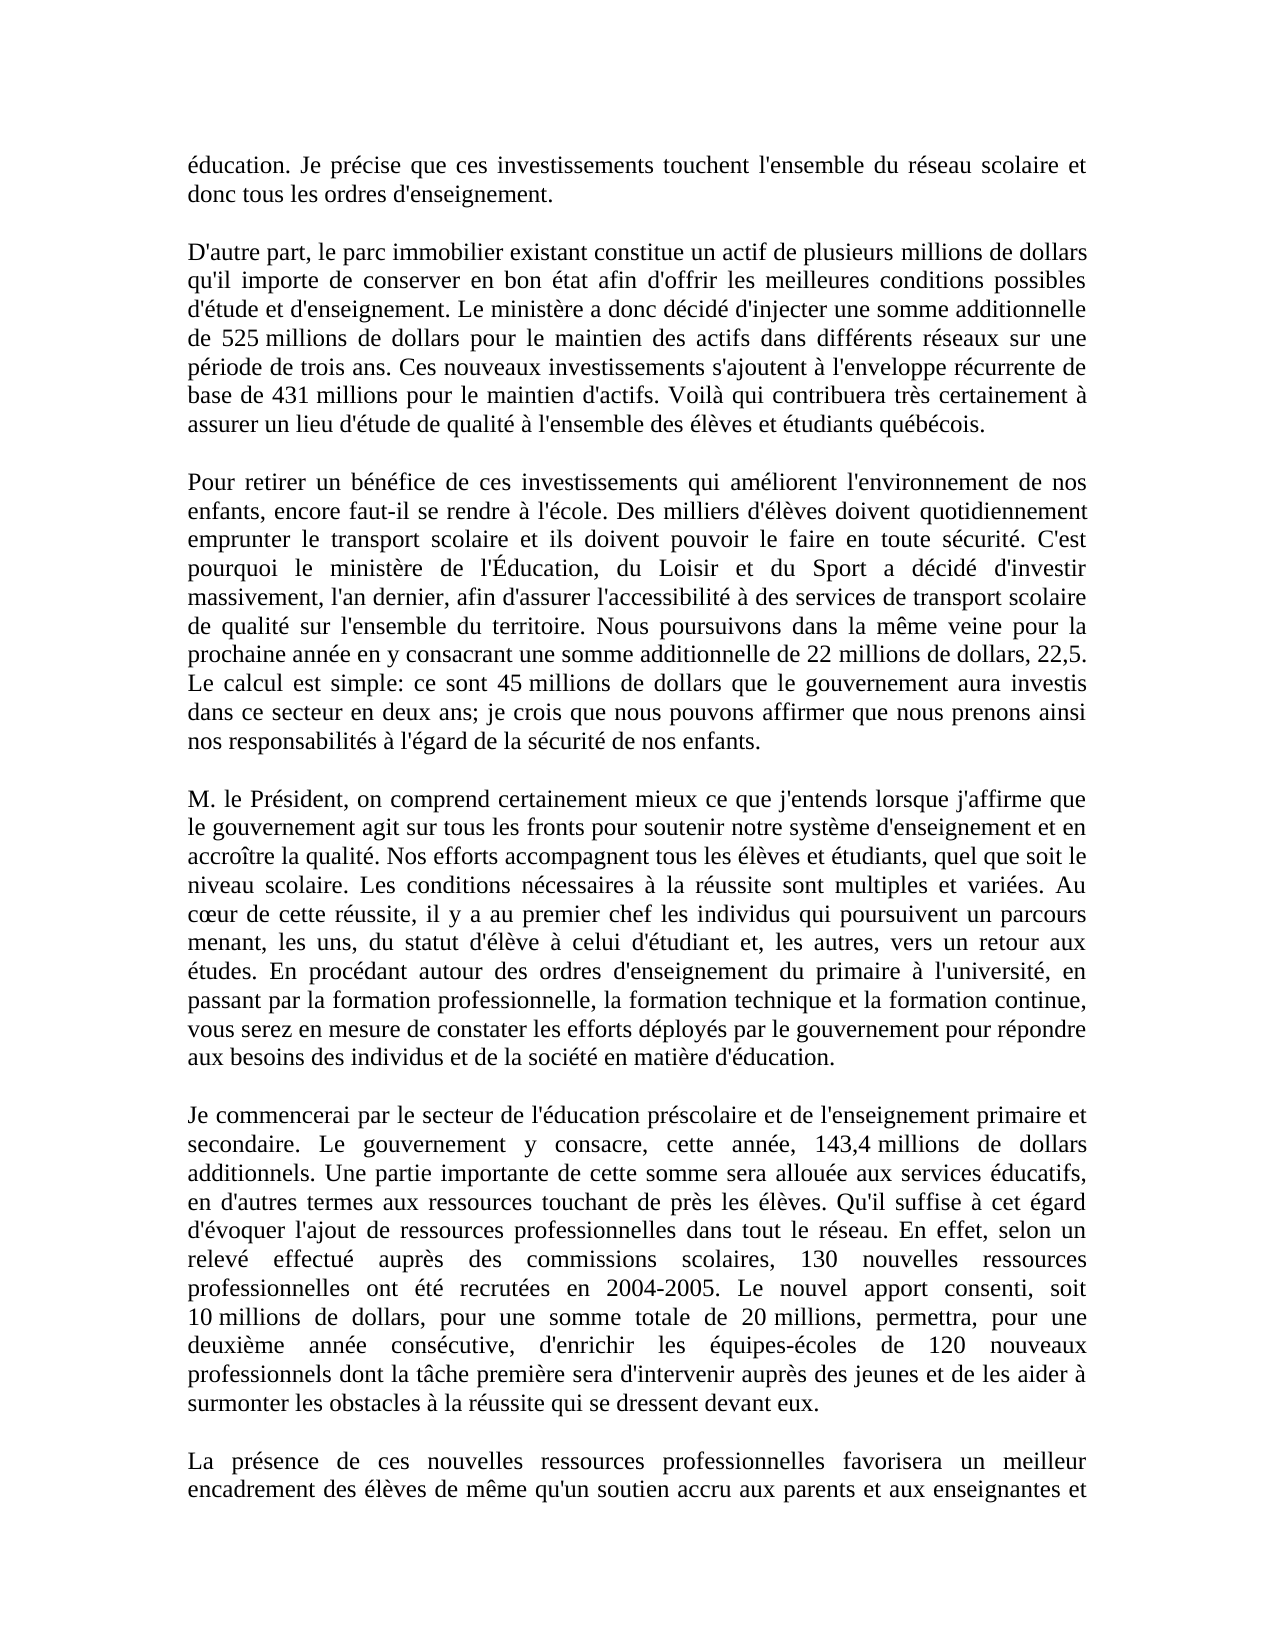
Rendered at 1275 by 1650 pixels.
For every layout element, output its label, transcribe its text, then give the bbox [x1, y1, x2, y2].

text Je commencerai par le secteur de l'éducation préscolaire et de l'enseignement primaire et secondaire. Le gouvernement y consacre, cette année, 143,4 millions de dollars additionnels. Une partie importante de cette somme sera allouée aux services éducatifs, en d'autres termes aux ressources touchant de près les élèves. Qu'il suffise à cet égard d'évoquer l'ajout de ressources professionnelles dans tout le réseau. En effet, selon un relevé effectué auprès des commissions scolaires, 130 nouvelles ressources professionnelles ont été recrutées en 2004-2005. Le nouvel apport consenti, soit 10 millions de dollars, pour une somme totale de 20 millions, permettra, pour une deuxième année consécutive, d'enrichir les équipes-écoles de 120 nouveaux professionnels dont la tâche première sera d'intervenir auprès des jeunes et de les aider à surmonter les obstacles à la réussite qui se dressent devant eux. [187, 1100, 1087, 1417]
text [187, 1446, 1087, 1503]
text Pour retirer un bénéfice de ces investissements qui améliorent l'environnement de nos enfants, encore faut-il se rendre à l'école. Des milliers d'élèves doivent quotidiennement emprunter le transport scolaire et ils doivent pouvoir le faire en toute sécurité. C'est pourquoi le ministère de l'Éducation, du Loisir et du Sport a décidé d'investir massivement, l'an dernier, afin d'assurer l'accessibilité à des services de transport scolaire de qualité sur l'ensemble du territoire. Nous poursuivons dans la même veine pour la prochaine année en y consacrant une somme additionnelle de 22 millions de dollars, 22,5. Le calcul est simple: ce sont 45 millions de dollars que le gouvernement aura investis dans ce secteur en deux ans; je crois que nous pouvons affirmer que nous prenons ainsi nos responsabilités à l'égard de la sécurité de nos enfants. [187, 467, 1087, 754]
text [187, 150, 1087, 207]
text M. le Président, on comprend certainement mieux ce que j'entends lorsque j'affirme que le gouvernement agit sur tous les fronts pour soutenir notre système d'enseignement et en accroître la qualité. Nos efforts accompagnent tous les élèves et étudiants, quel que soit le niveau scolaire. Les conditions nécessaires à la réussite sont multiples et variées. Au cœur de cette réussite, il y a au premier chef les individus qui poursuivent un parcours menant, les uns, du statut d'élève à celui d'étudiant et, les autres, vers un retour aux études. En procédant autour des ordres d'enseignement du primaire à l'université, en passant par la formation professionnelle, la formation technique et la formation continue, vous serez en mesure de constater les efforts déployés par le gouvernement pour répondre aux besoins des individus et de la société en matière d'éducation. [187, 784, 1087, 1071]
text D'autre part, le parc immobilier existant constitue un actif de plusieurs millions de dollars qu'il importe de conserver en bon état afin d'offrir les meilleures conditions possibles d'étude et d'enseignement. Le ministère a donc décidé d'injecter une somme additionnelle de 525 millions de dollars pour le maintien des actifs dans différents réseaux sur une période de trois ans. Ces nouveaux investissements s'ajoutent à l'enveloppe récurrente de base de 431 millions pour le maintien d'actifs. Voilà qui contribuera très certainement à assurer un lieu d'étude de qualité à l'ensemble des élèves et étudiants québécois. [187, 237, 1087, 438]
